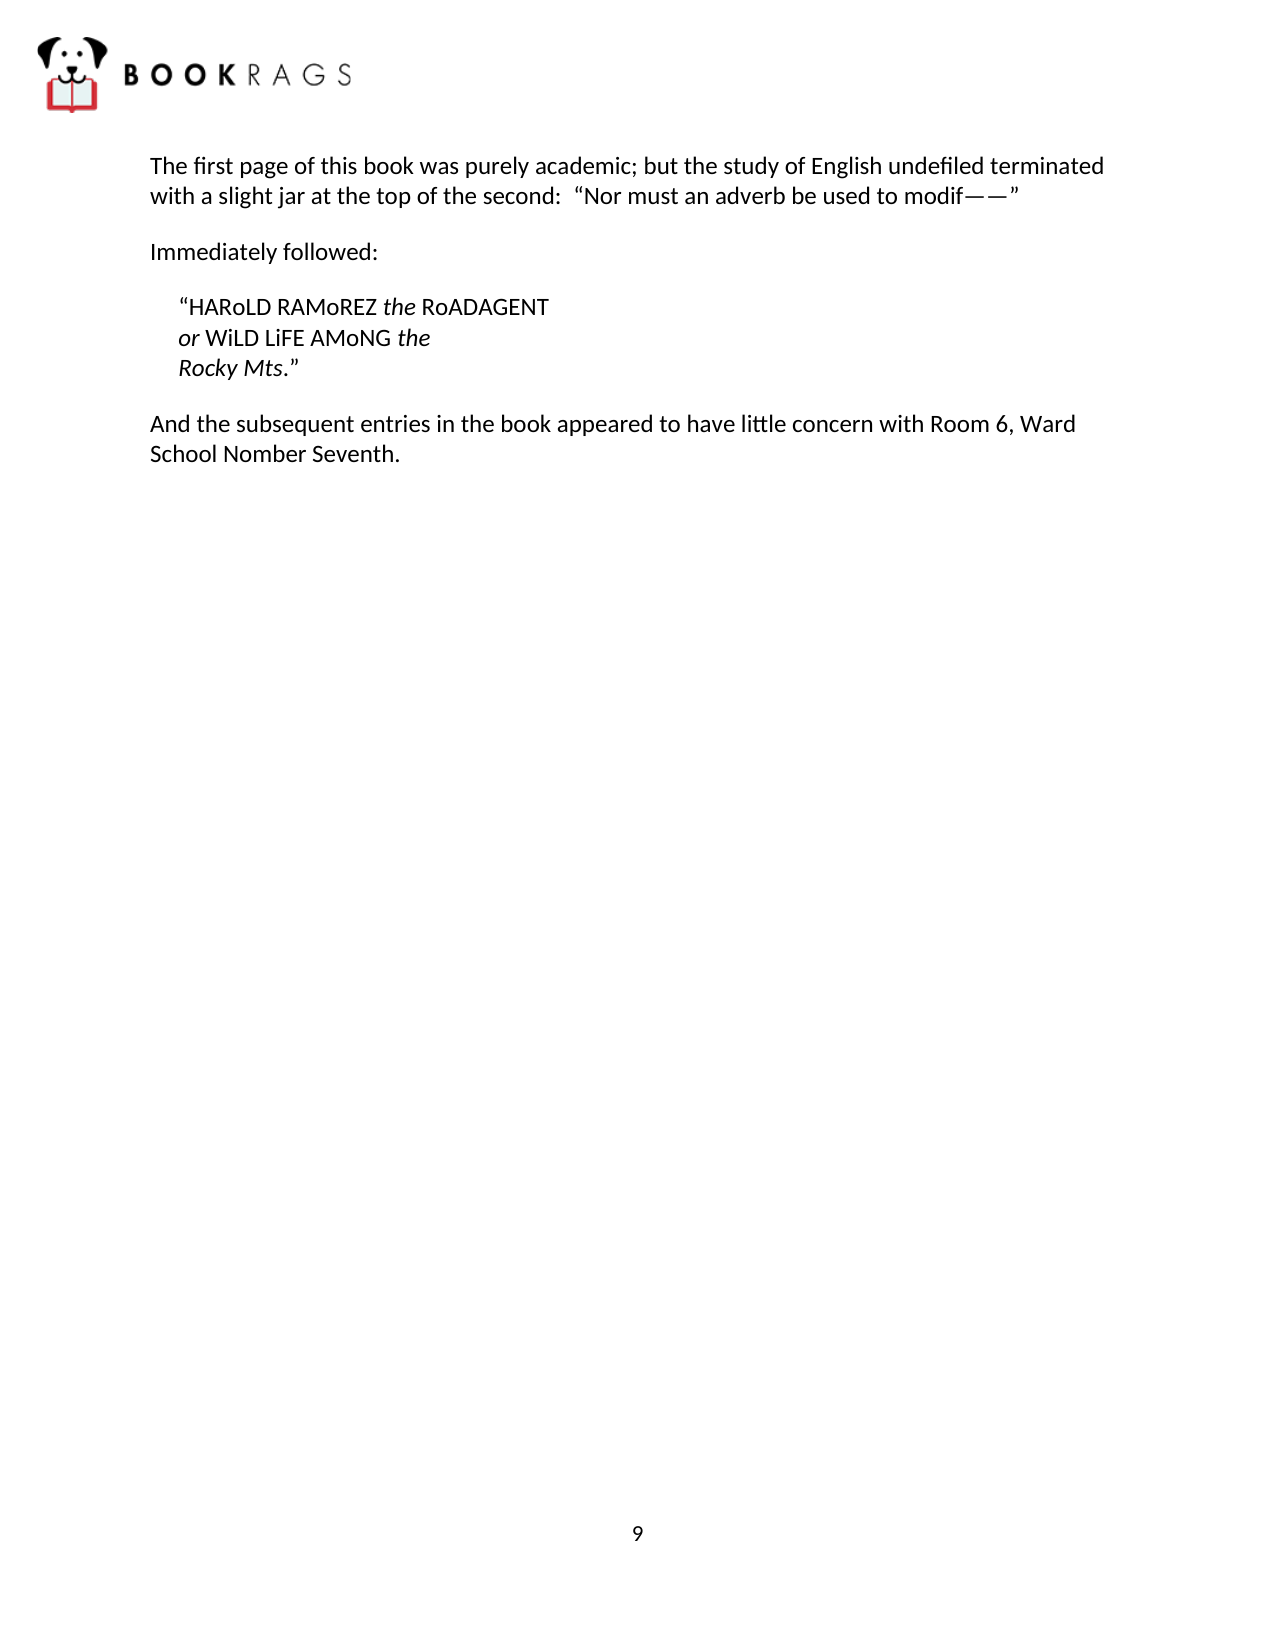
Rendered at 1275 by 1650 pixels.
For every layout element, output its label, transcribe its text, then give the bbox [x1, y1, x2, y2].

picture [37, 37, 351, 113]
text “HARoLD RAMoREZ the RoADAGENT or WiLD LiFE AMoNG the Rocky Mts.” [150, 292, 1125, 383]
text Immediately followed: [150, 236, 1125, 267]
text And the subsequent entries in the book appeared to have little concern with Room 6, Ward School Nomber Seventh. [150, 408, 1125, 469]
text The first page of this book was purely academic; but the study of English undefiled terminated with a slight jar at the top of the second: “Nor must an adverb be used to modif——­” [150, 150, 1125, 211]
